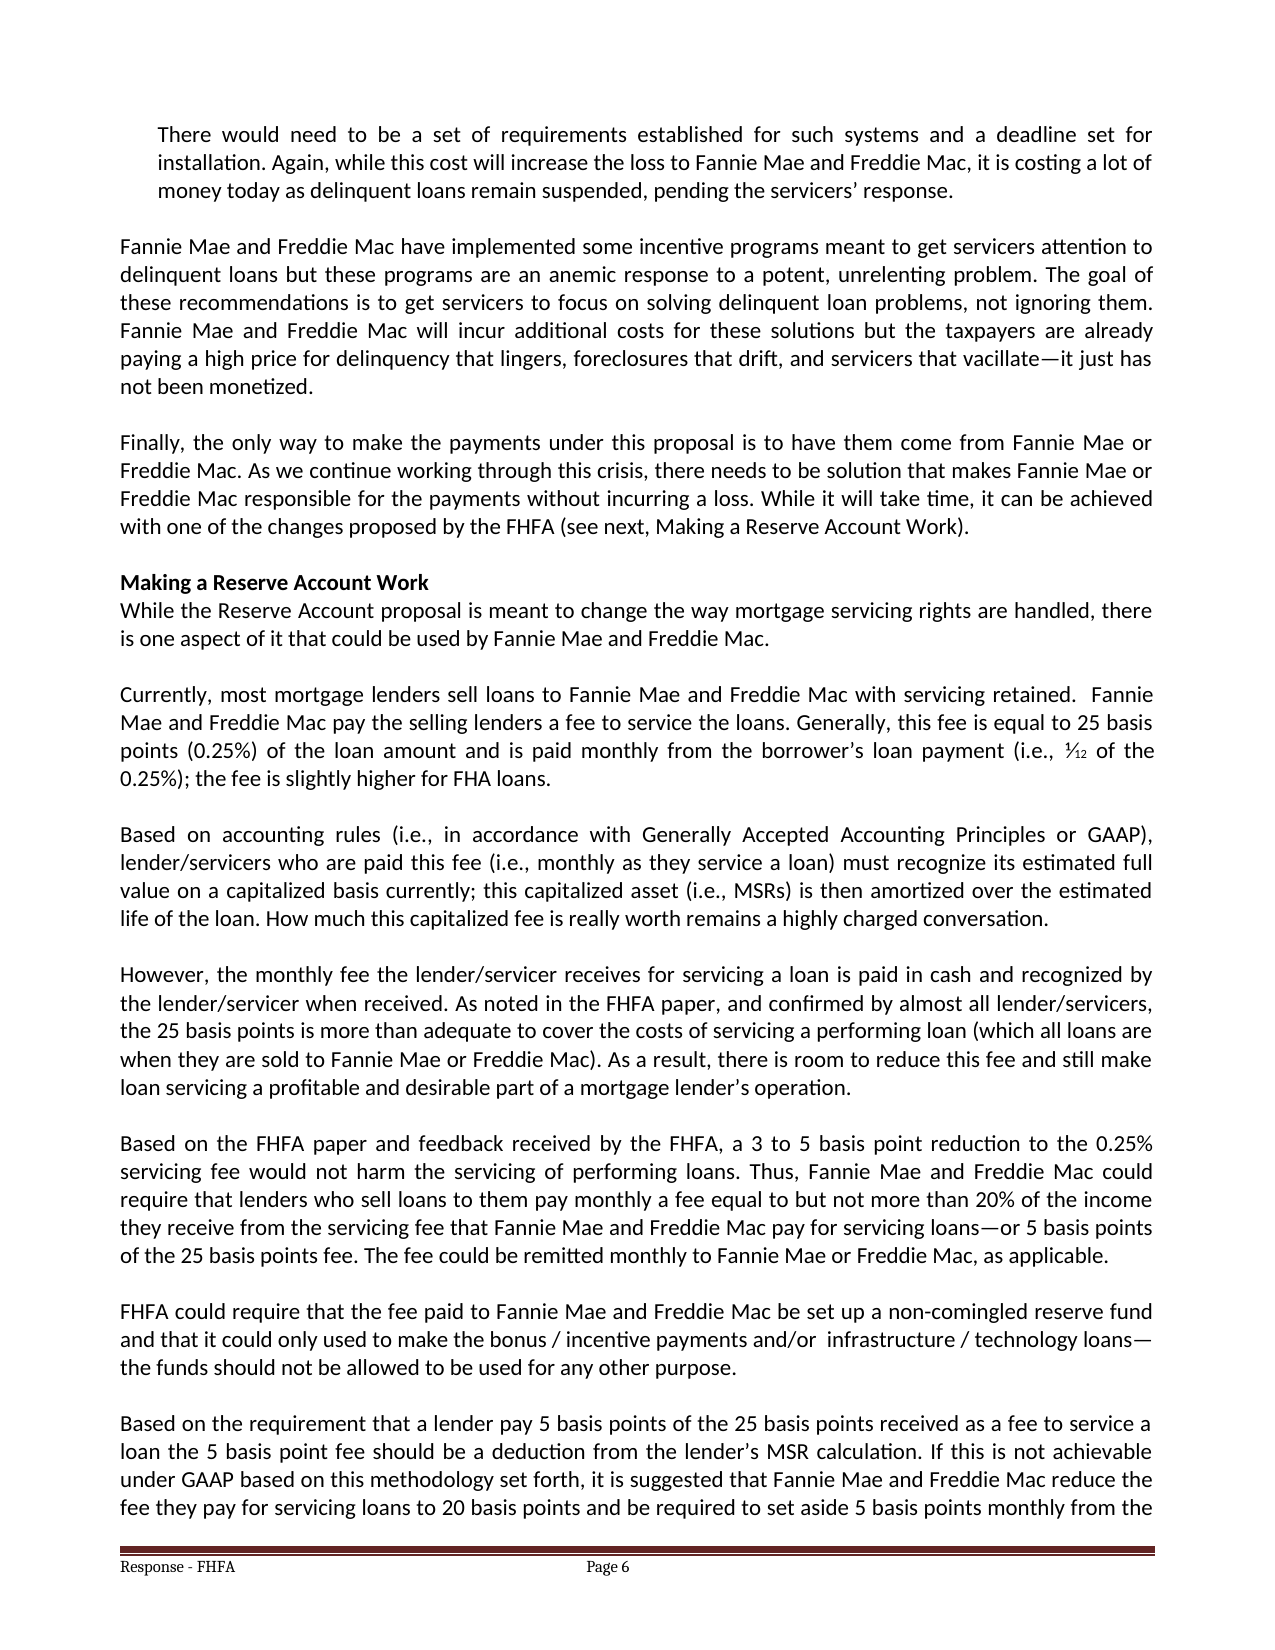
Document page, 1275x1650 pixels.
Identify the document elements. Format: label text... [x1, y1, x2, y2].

text While the Reserve Account proposal is meant to change the way mortgage servicing rights are handled, there is one aspect of it that could be used by Fannie Mae and Freddie Mac. [120, 596, 1155, 652]
text Based on the FHFA paper and feedback received by the FHFA, a 3 to 5 basis point reduction to the 0.25% servicing fee would not harm the servicing of performing loans. Thus, Fannie Mae and Freddie Mac could require that lenders who sell loans to them pay monthly a fee equal to but not more than 20% of the income they receive from the servicing fee that Fannie Mae and Freddie Mac pay for servicing loans—or 5 basis points of the 25 basis points fee. The fee could be remitted monthly to Fannie Mae or Freddie Mac, as applicable. [120, 1129, 1155, 1269]
text FHFA could require that the fee paid to Fannie Mae and Freddie Mac be set up a non-comingled reserve fund and that it could only used to make the bonus / incentive payments and/or infrastructure / technology loans—the funds should not be allowed to be used for any other purpose. [120, 1297, 1155, 1381]
text Currently, most mortgage lenders sell loans to Fannie Mae and Freddie Mac with servicing retained. Fannie Mae and Freddie Mac pay the selling lenders a fee to service the loans. Generally, this fee is equal to 25 basis points (0.25%) of the loan amount and is paid monthly from the borrower’s loan payment (i.e., ⅟12 of the 0.25%); the fee is slightly higher for FHA loans. [120, 680, 1155, 792]
list There would need to be a set of requirements established for such systems and a deadline set for installation. Again, while this cost will increase the loss to Fannie Mae and Freddie Mac, it is costing a lot of money today as delinquent loans remain suspended, pending the servicers’ response. [157, 120, 1155, 204]
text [120, 1409, 1155, 1521]
text Making a Reserve Account Work [120, 568, 1155, 596]
text Based on accounting rules (i.e., in accordance with Generally Accepted Accounting Principles or GAAP), lender/servicers who are paid this fee (i.e., monthly as they service a loan) must recognize its estimated full value on a capitalized basis currently; this capitalized asset (i.e., MSRs) is then amortized over the estimated life of the loan. How much this capitalized fee is really worth remains a highly charged conversation. [120, 821, 1155, 933]
text However, the monthly fee the lender/servicer receives for servicing a loan is paid in cash and recognized by the lender/servicer when received. As noted in the FHFA paper, and confirmed by almost all lender/servicers, the 25 basis points is more than adequate to cover the costs of servicing a performing loan (which all loans are when they are sold to Fannie Mae or Freddie Mac). As a result, there is room to reduce this fee and still make loan servicing a profitable and desirable part of a mortgage lender’s operation. [120, 961, 1155, 1101]
text Finally, the only way to make the payments under this proposal is to have them come from Fannie Mae or Freddie Mac. As we continue working through this crisis, there needs to be solution that makes Fannie Mae or Freddie Mac responsible for the payments without incurring a loss. While it will take time, it can be achieved with one of the changes proposed by the FHFA (see next, Making a Reserve Account Work). [120, 428, 1155, 540]
text Fannie Mae and Freddie Mac have implemented some incentive programs meant to get servicers attention to delinquent loans but these programs are an anemic response to a potent, unrelenting problem. The goal of these recommendations is to get servicers to focus on solving delinquent loan problems, not ignoring them. Fannie Mae and Freddie Mac will incur additional costs for these solutions but the taxpayers are already paying a high price for delinquency that lingers, foreclosures that drift, and servicers that vacillate—it just has not been monetized. [120, 232, 1155, 400]
